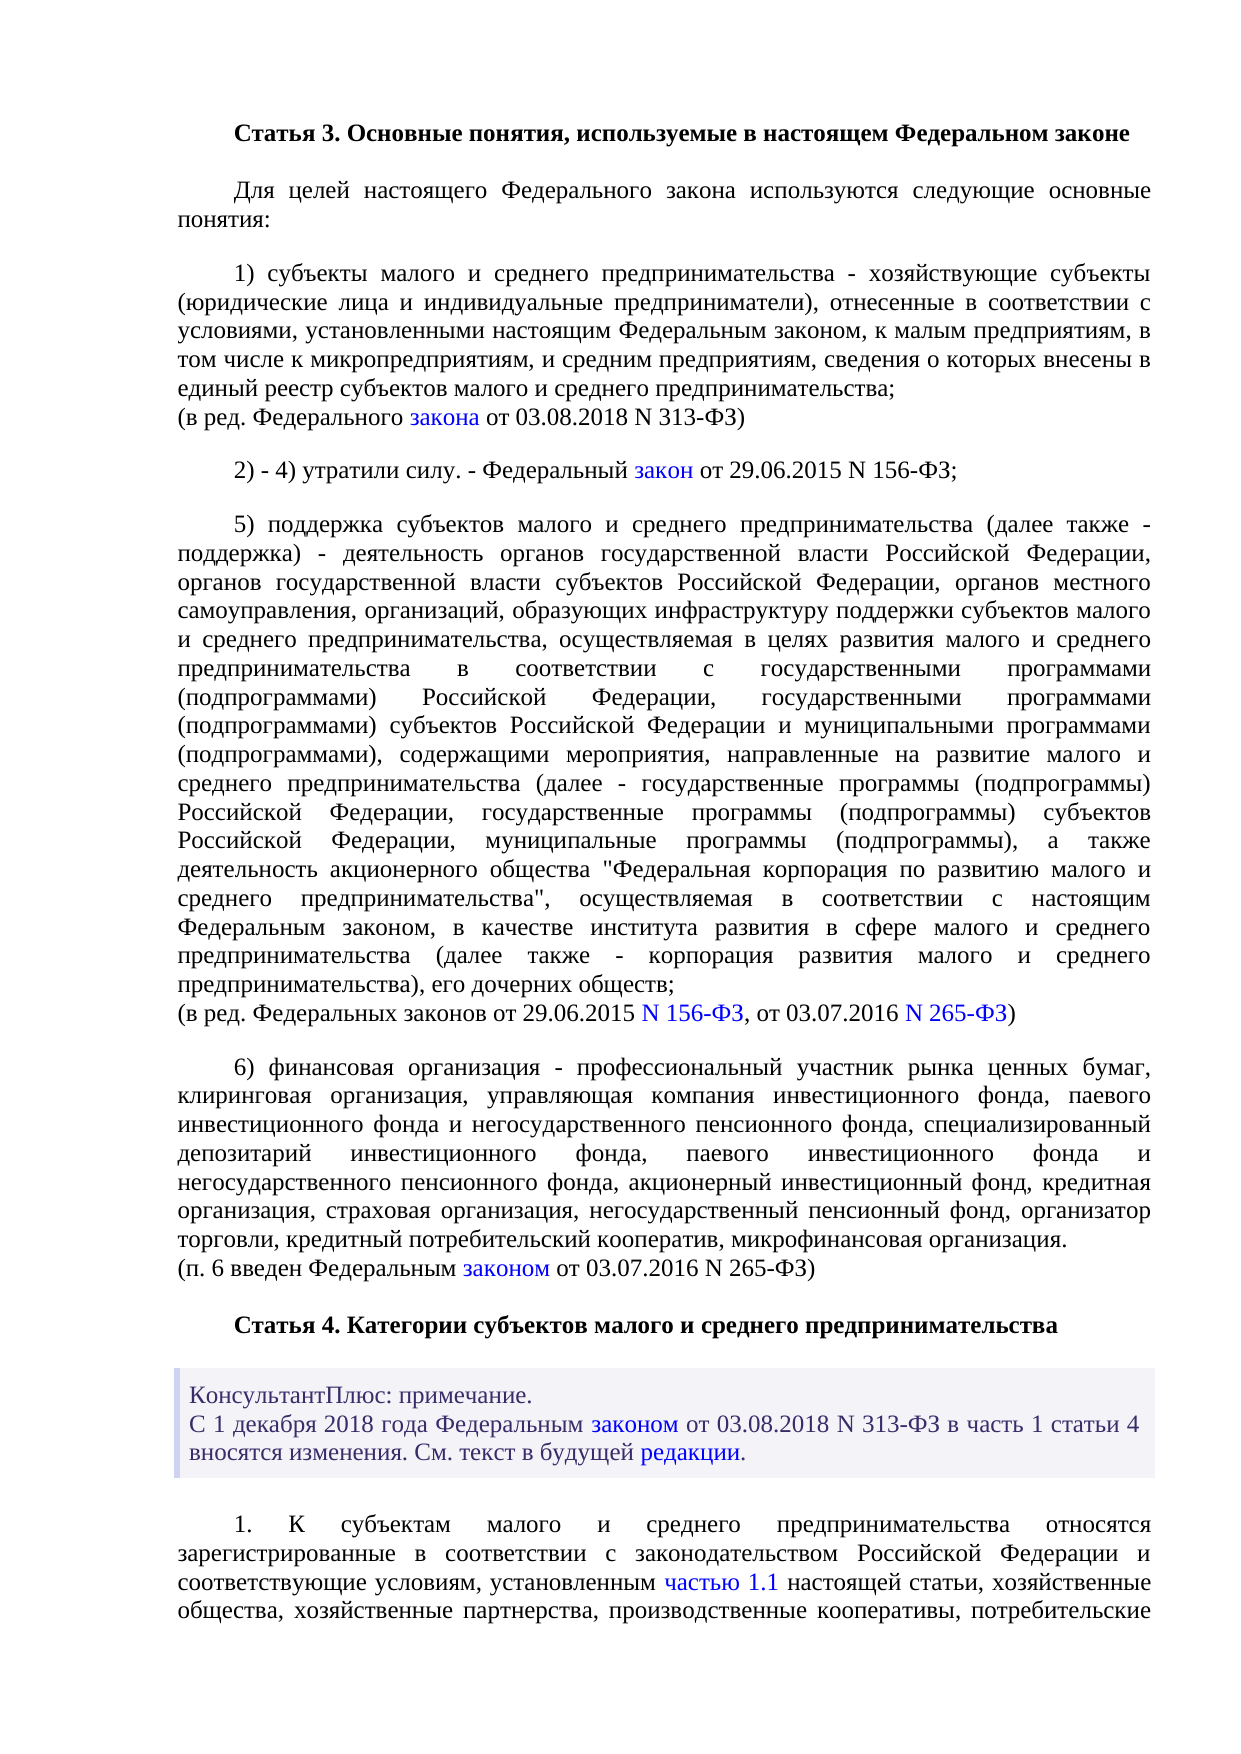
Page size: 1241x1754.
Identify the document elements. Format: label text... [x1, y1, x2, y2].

text 5) поддержка субъектов малого и среднего предпринимательства (далее также - поддержка) - деятельность органов государственной власти Российской Федерации, органов государственной власти субъектов Российской Федерации, органов местного самоуправления, организаций, образующих инфраструктуру поддержки субъектов малого и среднего предпринимательства, осуществляемая в целях развития малого и среднего предпринимательства в соответствии с государственными программами (подпрограммами) Российской Федерации, государственными программами (подпрограммами) субъектов Российской Федерации и муниципальными программами (подпрограммами), содержащими мероприятия, направленные на развитие малого и среднего предпринимательства (далее - государственные программы (подпрограммы) Российской Федерации, государственные программы (подпрограммы) субъектов Российской Федерации, муниципальные программы (подпрограммы), а также деятельность акционерного общества "Федеральная корпорация по развитию малого и среднего предпринимательства", осуществляемая в соответствии с настоящим Федеральным законом, в качестве института развития в сфере малого и среднего предпринимательства (далее также - корпорация развития малого и среднего предпринимательства), его дочерних обществ; [177, 509, 1152, 998]
table_header КонсультантПлюс: примечание. С 1 декабря 2018 года Федеральным законом от 03.08.2018 N 313-ФЗ в часть 1 статьи 4 вносятся изменения. См. текст в будущей редакции. [180, 1368, 1149, 1478]
text (в ред. Федерального закона от 03.08.2018 N 313-ФЗ) [177, 402, 1152, 431]
text 2) - 4) утратили силу. - Федеральный закон от 29.06.2015 N 156-ФЗ; [177, 456, 1152, 484]
text Для целей настоящего Федерального закона используются следующие основные понятия: [177, 176, 1152, 233]
text 1) субъекты малого и среднего предпринимательства - хозяйствующие субъекты (юридические лица и индивидуальные предприниматели), отнесенные в соответствии с условиями, установленными настоящим Федеральным законом, к малым предприятиям, в том числе к микропредприятиям, и средним предприятиям, сведения о которых внесены в единый реестр субъектов малого и среднего предпринимательства; [177, 258, 1152, 402]
text 6) финансовая организация - профессиональный участник рынка ценных бумаг, клиринговая организация, управляющая компания инвестиционного фонда, паевого инвестиционного фонда и негосударственного пенсионного фонда, специализированный депозитарий инвестиционного фонда, паевого инвестиционного фонда и негосударственного пенсионного фонда, акционерный инвестиционный фонд, кредитная организация, страховая организация, негосударственный пенсионный фонд, организатор торговли, кредитный потребительский кооператив, микрофинансовая организация. [177, 1052, 1152, 1253]
text (в ред. Федеральных законов от 29.06.2015 N 156-ФЗ, от 03.07.2016 N 265-ФЗ) [177, 998, 1152, 1027]
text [177, 1509, 1152, 1624]
title Статья 4. Категории субъектов малого и среднего предпринимательства [177, 1311, 1152, 1339]
title Статья 3. Основные понятия, используемые в настоящем Федеральном законе [177, 118, 1152, 147]
text (п. 6 введен Федеральным законом от 03.07.2016 N 265-ФЗ) [177, 1253, 1152, 1282]
